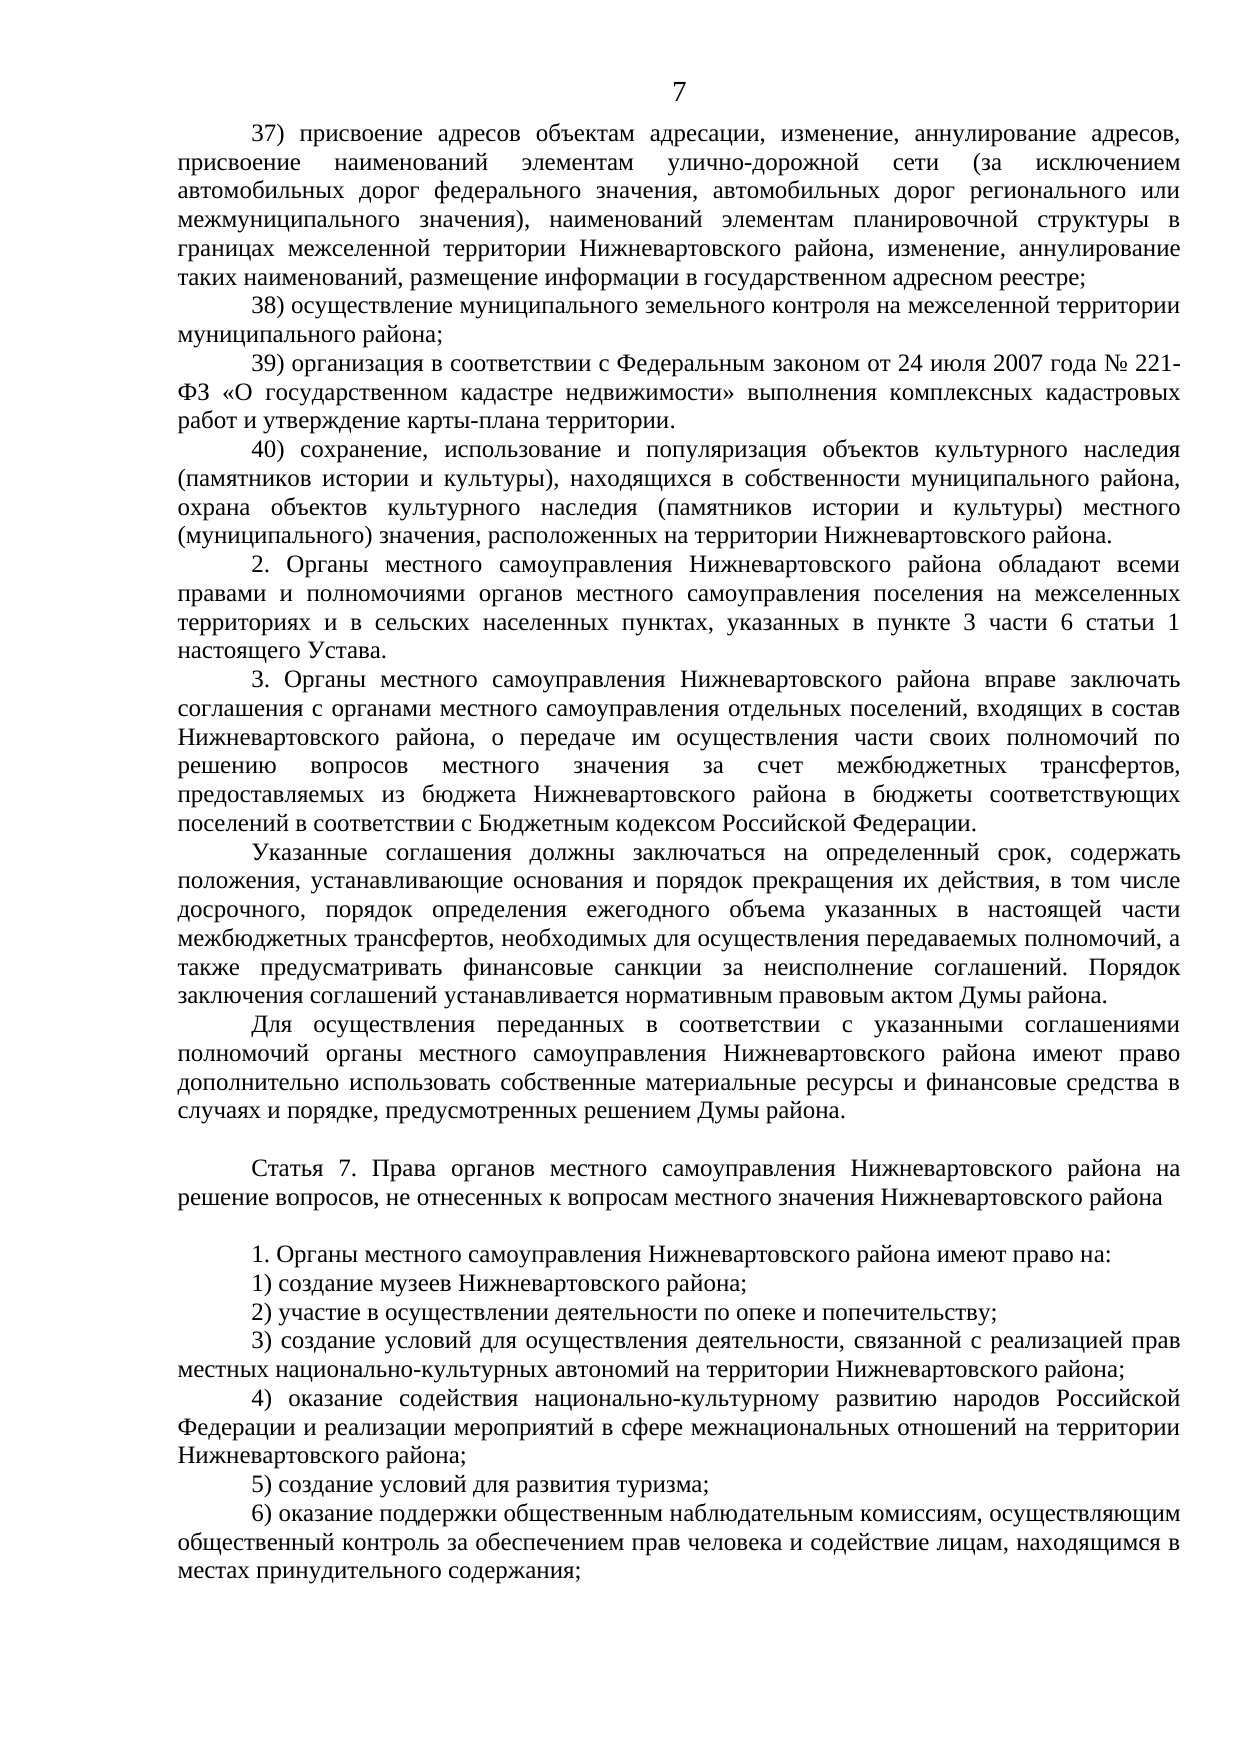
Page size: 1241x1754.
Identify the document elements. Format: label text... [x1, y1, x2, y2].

text Для осуществления переданных в соответствии с указанными соглашениями полномочий органы местного самоуправления Нижневартовского района имеют право дополнительно использовать собственные материальные ресурсы и финансовые средства в случаях и порядке, предусмотренных решением Думы района. [177, 1009, 1181, 1124]
text 40) сохранение, использование и популяризация объектов культурного наследия (памятников истории и культуры), находящихся в собственности муниципального района, охрана объектов культурного наследия (памятников истории и культуры) местного (муниципального) значения, расположенных на территории Нижневартовского района. [177, 434, 1181, 549]
text Статья 7. Права органов местного самоуправления Нижневартовского района на решение вопросов, не отнесенных к вопросам местного значения Нижневартовского района [177, 1153, 1181, 1211]
text 3. Органы местного самоуправления Нижневартовского района вправе заключать соглашения с органами местного самоуправления отдельных поселений, входящих в состав Нижневартовского района, о передаче им осуществления части своих полномочий по решению вопросов местного значения за счет межбюджетных трансфертов, предоставляемых из бюджета Нижневартовского района в бюджеты соответствующих поселений в соответствии с Бюджетным кодексом Российской Федерации. [177, 664, 1181, 837]
text 5) создание условий для развития туризма; [177, 1469, 1181, 1498]
text 2. Органы местного самоуправления Нижневартовского района обладают всеми правами и полномочиями органов местного самоуправления поселения на межселенных территориях и в сельских населенных пунктах, указанных в пункте 3 части 6 статьи 1 настоящего Устава. [177, 549, 1181, 664]
text 37) присвоение адресов объектам адресации, изменение, аннулирование адресов, присвоение наименований элементам улично-дорожной сети (за исключением автомобильных дорог федерального значения, автомобильных дорог регионального или межмуниципального значения), наименований элементам планировочной структуры в границах межселенной территории Нижневартовского района, изменение, аннулирование таких наименований, размещение информации в государственном адресном реестре; [177, 118, 1181, 291]
text 1. Органы местного самоуправления Нижневартовского района имеют право на: [177, 1239, 1181, 1268]
text 3) создание условий для осуществления деятельности, связанной с реализацией прав местных национально-культурных автономий на территории Нижневартовского района; [177, 1326, 1181, 1383]
text 1) создание музеев Нижневартовского района; [177, 1268, 1181, 1297]
text 38) осуществление муниципального земельного контроля на межселенной территории муниципального района; [177, 291, 1181, 348]
text 39) организация в соответствии с Федеральным законом от 24 июля 2007 года № 221-ФЗ «О государственном кадастре недвижимости» выполнения комплексных кадастровых работ и утверждение карты-плана территории. [177, 348, 1181, 434]
text 4) оказание содействия национально-культурному развитию народов Российской Федерации и реализации мероприятий в сфере межнациональных отношений на территории Нижневартовского района; [177, 1383, 1181, 1469]
text 2) участие в осуществлении деятельности по опеке и попечительству; [177, 1297, 1181, 1326]
text Указанные соглашения должны заключаться на определенный срок, содержать положения, устанавливающие основания и порядок прекращения их действия, в том числе досрочного, порядок определения ежегодного объема указанных в настоящей части межбюджетных трансфертов, необходимых для осуществления передаваемых полномочий, а также предусматривать финансовые санкции за неисполнение соглашений. Порядок заключения соглашений устанавливается нормативным правовым актом Думы района. [177, 837, 1181, 1009]
text 6) оказание поддержки общественным наблюдательным комиссиям, осуществляющим общественный контроль за обеспечением прав человека и содействие лицам, находящимся в местах принудительного содержания; [177, 1498, 1181, 1584]
